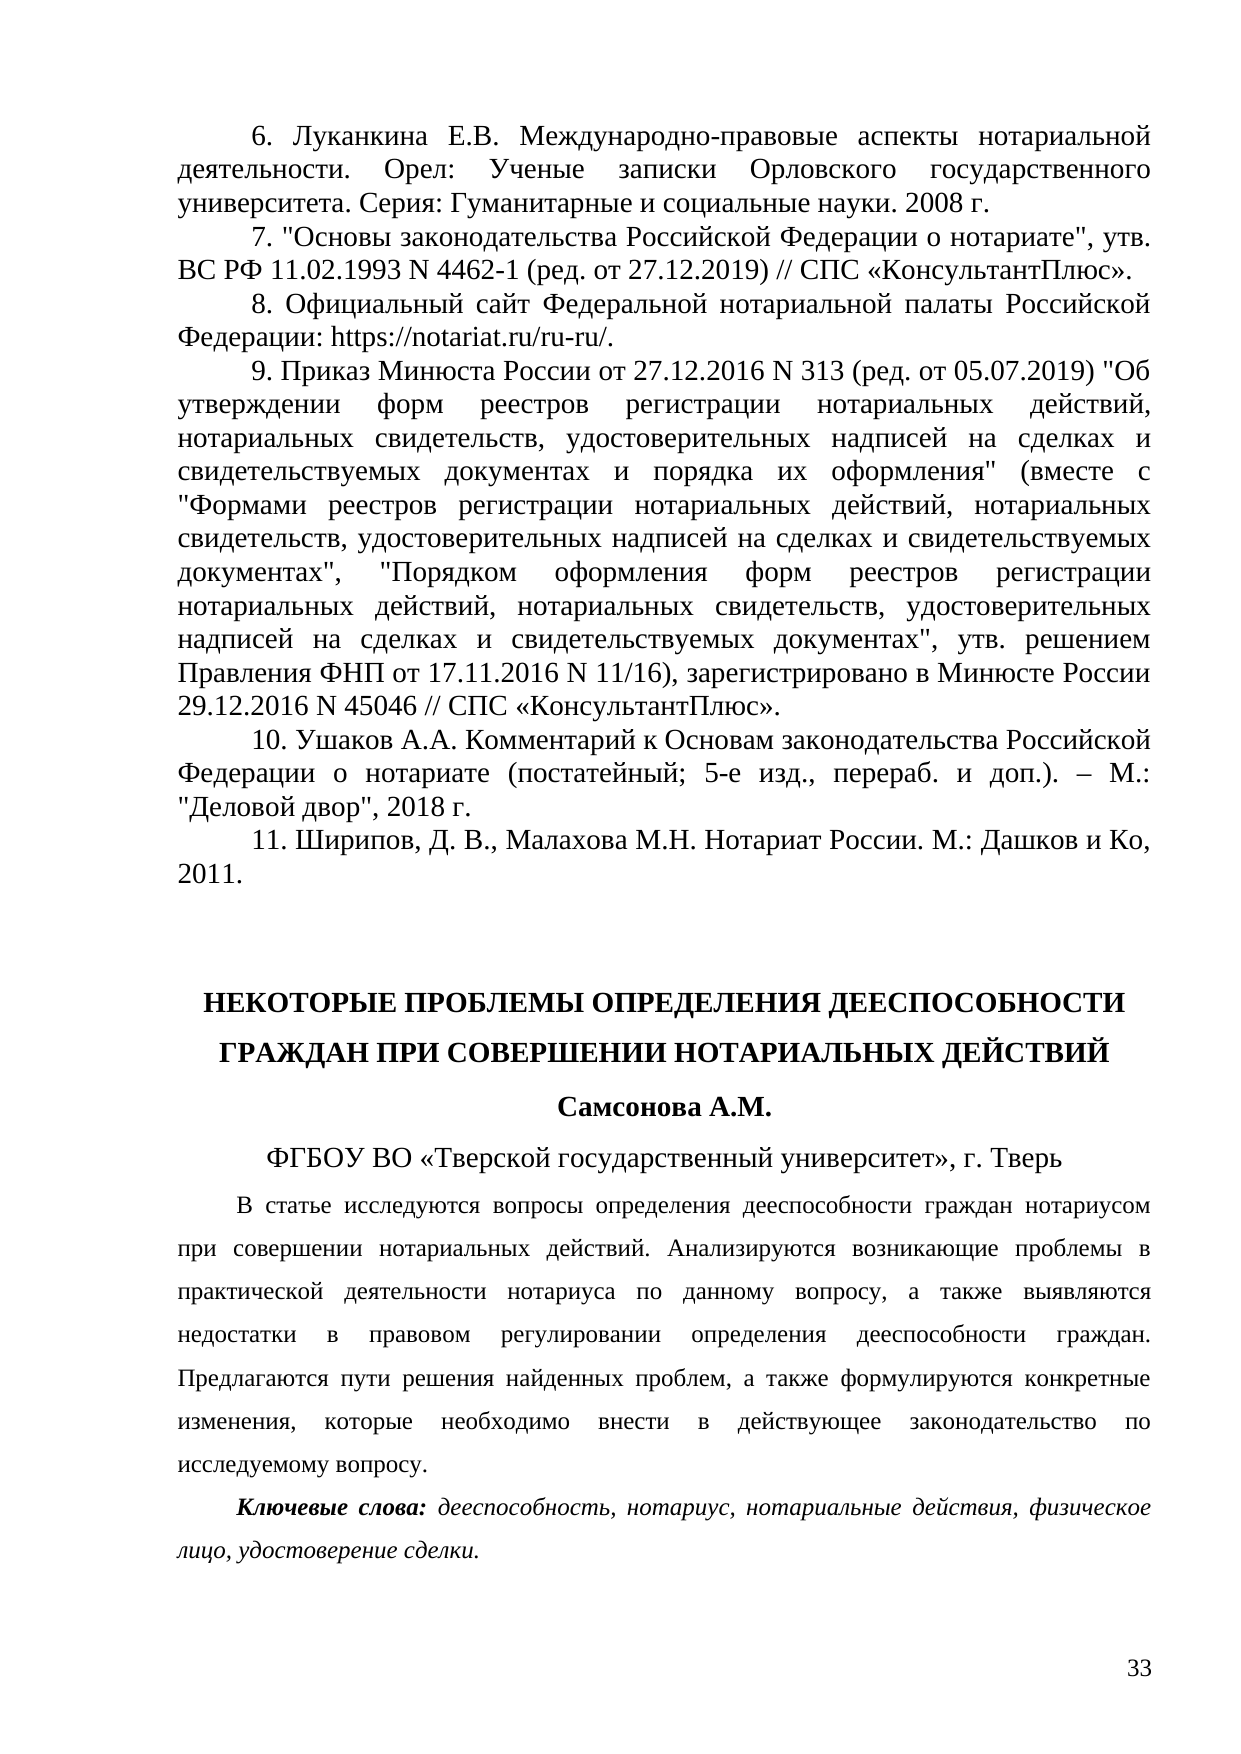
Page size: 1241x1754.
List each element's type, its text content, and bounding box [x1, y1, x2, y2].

text ФГБОУ ВО «Тверской государственный университет», г. Тверь [177, 1140, 1152, 1173]
text 7. "Основы законодательства Российской Федерации о нотариате", утв. ВС РФ 11.02.1993 N 4462-1 (ред. от 27.12.2019) // СПС «КонсультантПлюс». [177, 219, 1152, 286]
text 10. Ушаков А.А. Комментарий к Основам законодательства Российской Федерации о нотариате (постатейный; 5-е изд., перераб. и доп.). – М.: "Деловой двор", 2018 г. [177, 722, 1152, 822]
text В статье исследуются вопросы определения дееспособности граждан нотариусом при совершении нотариальных действий. Анализируются возникающие проблемы в практической деятельности нотариуса по данному вопросу, а также выявляются недостатки в правовом регулировании определения дееспособности граждан. Предлагаются пути решения найденных проблем, а также формулируются конкретные изменения, которые необходимо внести в действующее законодательство по исследуемому вопросу. [177, 1190, 1152, 1478]
subtitle Самсонова А.М. [177, 1089, 1152, 1123]
text 11. Ширипов, Д. В., Малахова М.Н. Нотариат России. М.: Дашков и Ко, 2011. [177, 822, 1152, 889]
text 8. Официальный сайт Федеральной нотариальной палаты Российской Федерации: https://notariat.ru/ru-ru/. [177, 286, 1152, 353]
subtitle НЕКОТОРЫЕ ПРОБЛЕМЫ ОПРЕДЕЛЕНИЯ ДЕЕСПОСОБНОСТИ ГРАЖДАН ПРИ СОВЕРШЕНИИ НОТАРИАЛЬНЫХ ДЕЙСТВИЙ [177, 985, 1152, 1069]
text 9. Приказ Минюста России от 27.12.2016 N 313 (ред. от 05.07.2019) "Об утверждении форм реестров регистрации нотариальных действий, нотариальных свидетельств, удостоверительных надписей на сделках и свидетельствуемых документах и порядка их оформления" (вместе с "Формами реестров регистрации нотариальных действий, нотариальных свидетельств, удостоверительных надписей на сделках и свидетельствуемых документах", "Порядком оформления форм реестров регистрации нотариальных действий, нотариальных свидетельств, удостоверительных надписей на сделках и свидетельствуемых документах", утв. решением Правления ФНП от 17.11.2016 N 11/16), зарегистрировано в Минюсте России 29.12.2016 N 45046 // СПС «КонсультантПлюс». [177, 353, 1152, 722]
text 6. Луканкина Е.В. Международно-правовые аспекты нотариальной деятельности. Орел: Ученые записки Орловского государственного университета. Серия: Гуманитарные и социальные науки. 2008 г. [177, 118, 1152, 219]
text Ключевые слова: дееспособность, нотариус, нотариальные действия, физическое лицо, удостоверение сделки. [177, 1492, 1152, 1564]
